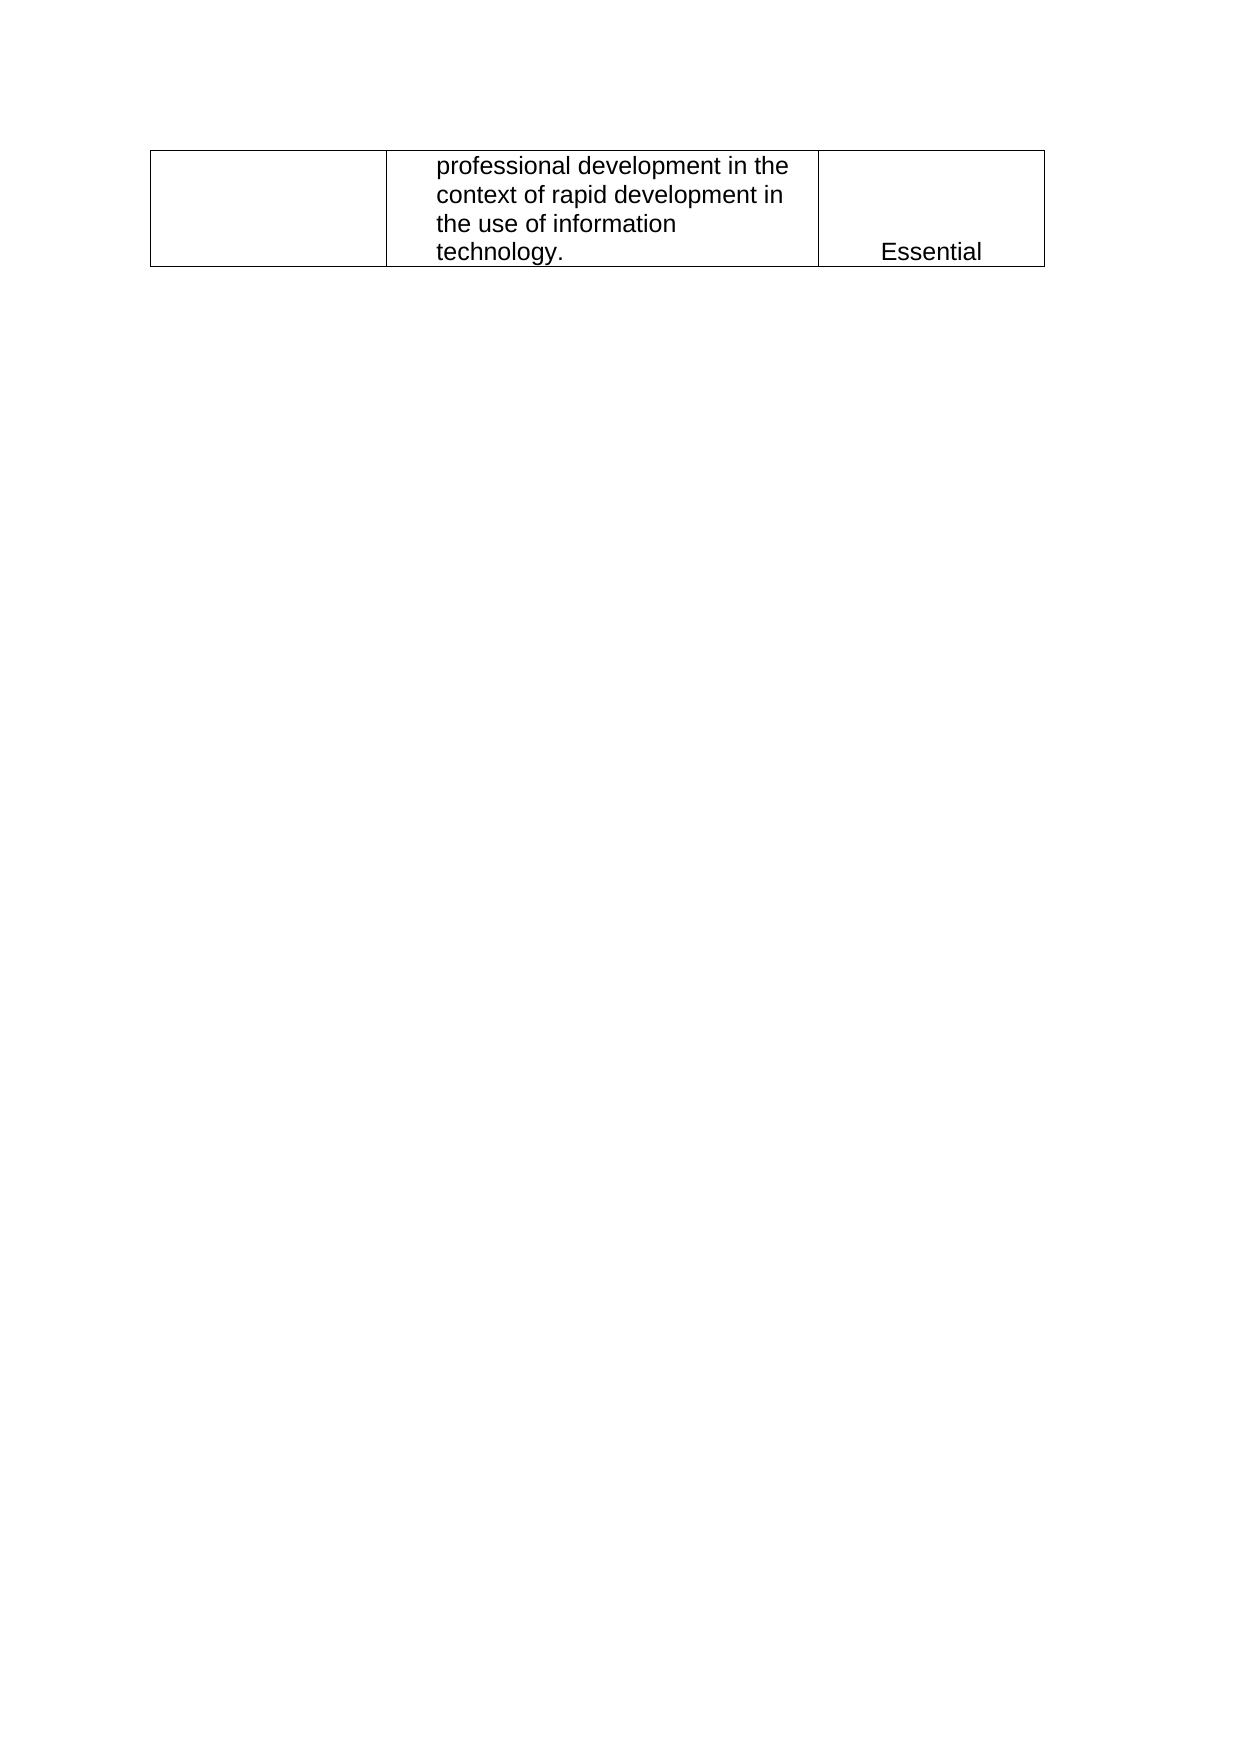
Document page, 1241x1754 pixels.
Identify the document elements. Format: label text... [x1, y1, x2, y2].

table_cell Essential Essential [819, 151, 1044, 266]
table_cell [151, 151, 386, 266]
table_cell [387, 151, 818, 266]
